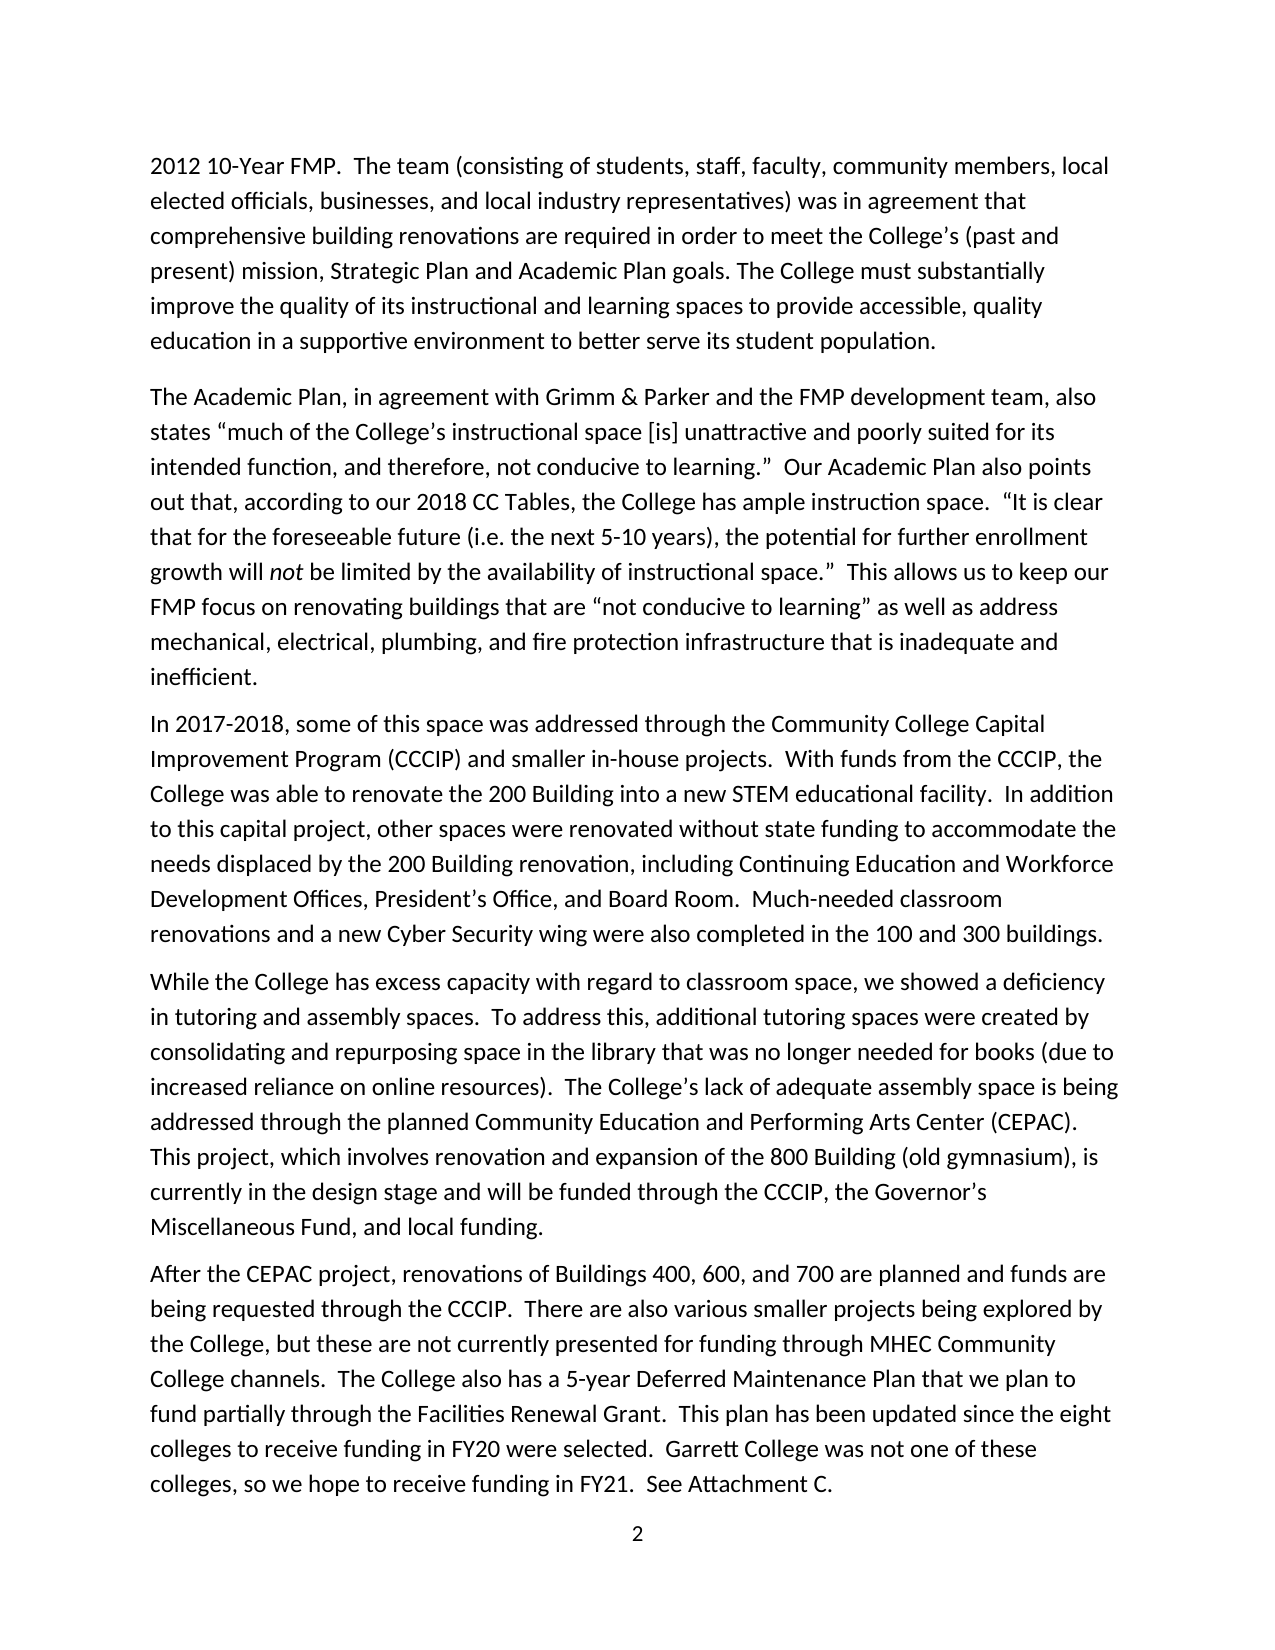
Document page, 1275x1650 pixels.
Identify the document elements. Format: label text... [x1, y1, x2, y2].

text After the CEPAC project, renovations of Buildings 400, 600, and 700 are planned and funds are being requested through the CCCIP. There are also various smaller projects being explored by the College, but these are not currently presented for funding through MHEC Community College channels. The College also has a 5-year Deferred Maintenance Plan that we plan to fund partially through the Facilities Renewal Grant. This plan has been updated since the eight colleges to receive funding in FY20 were selected. Garrett College was not one of these colleges, so we hope to receive funding in FY21. See Attachment C. [150, 1258, 1125, 1499]
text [150, 150, 1125, 356]
text In 2017-2018, some of this space was addressed through the Community College Capital Improvement Program (CCCIP) and smaller in-house projects. With funds from the CCCIP, the College was able to renovate the 200 Building into a new STEM educational facility. In addition to this capital project, other spaces were renovated without state funding to accommodate the needs displaced by the 200 Building renovation, including Continuing Education and Workforce Development Offices, President’s Office, and Board Room. Much-needed classroom renovations and a new Cyber Security wing were also completed in the 100 and 300 buildings. [150, 708, 1125, 949]
text While the College has excess capacity with regard to classroom space, we showed a deficiency in tutoring and assembly spaces. To address this, additional tutoring spaces were created by consolidating and repurposing space in the library that was no longer needed for books (due to increased reliance on online resources). The College’s lack of adequate assembly space is being addressed through the planned Community Education and Performing Arts Center (CEPAC). This project, which involves renovation and expansion of the 800 Building (old gymnasium), is currently in the design stage and will be funded through the CCCIP, the Governor’s Miscellaneous Fund, and local funding. [150, 966, 1125, 1241]
text The Academic Plan, in agreement with Grimm & Parker and the FMP development team, also states “much of the College’s instructional space [is] unattractive and poorly suited for its intended function, and therefore, not conducive to learning.” Our Academic Plan also points out that, according to our 2018 CC Tables, the College has ample instruction space. “It is clear that for the foreseeable future (i.e. the next 5-10 years), the potential for further enrollment growth will not be limited by the availability of instructional space.” This allows us to keep our FMP focus on renovating buildings that are “not conducive to learning” as well as address mechanical, electrical, plumbing, and fire protection infrastructure that is inadequate and inefficient. [150, 381, 1125, 691]
